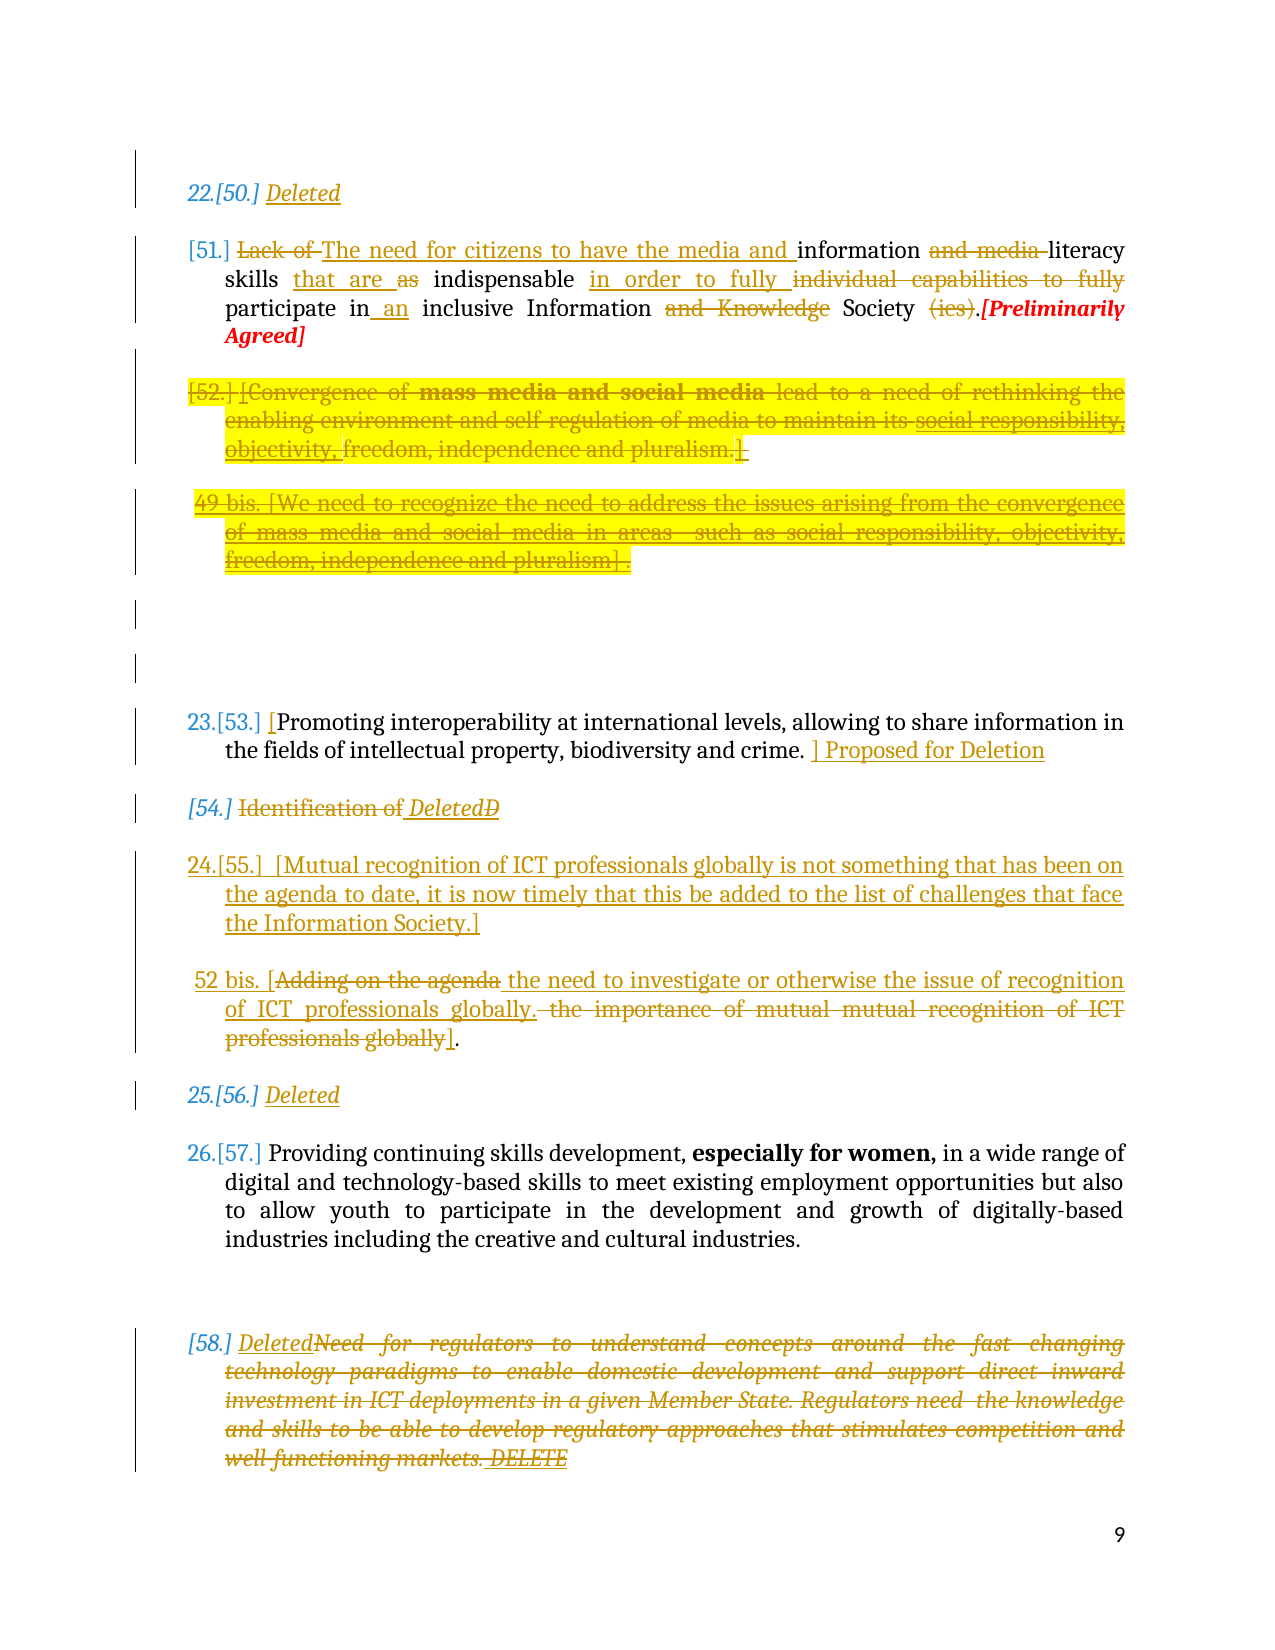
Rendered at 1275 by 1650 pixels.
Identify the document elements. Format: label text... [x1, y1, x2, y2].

list . [194, 966, 1125, 1053]
list Promoting interoperability at international levels, allowing to share information in the fields of intellectual property, biodiversity and crime. [187, 708, 1125, 765]
list information literacy skills indispensable participate in inclusive Information Society .[Preliminarily Agreed] [187, 236, 1125, 349]
list Providing continuing skills development, especially for women, in a wide range of digital and technology-based skills to meet existing employment opportunities but also to allow youth to participate in the development and growth of digitally-based industries including the creative and cultural industries. [187, 1139, 1125, 1254]
